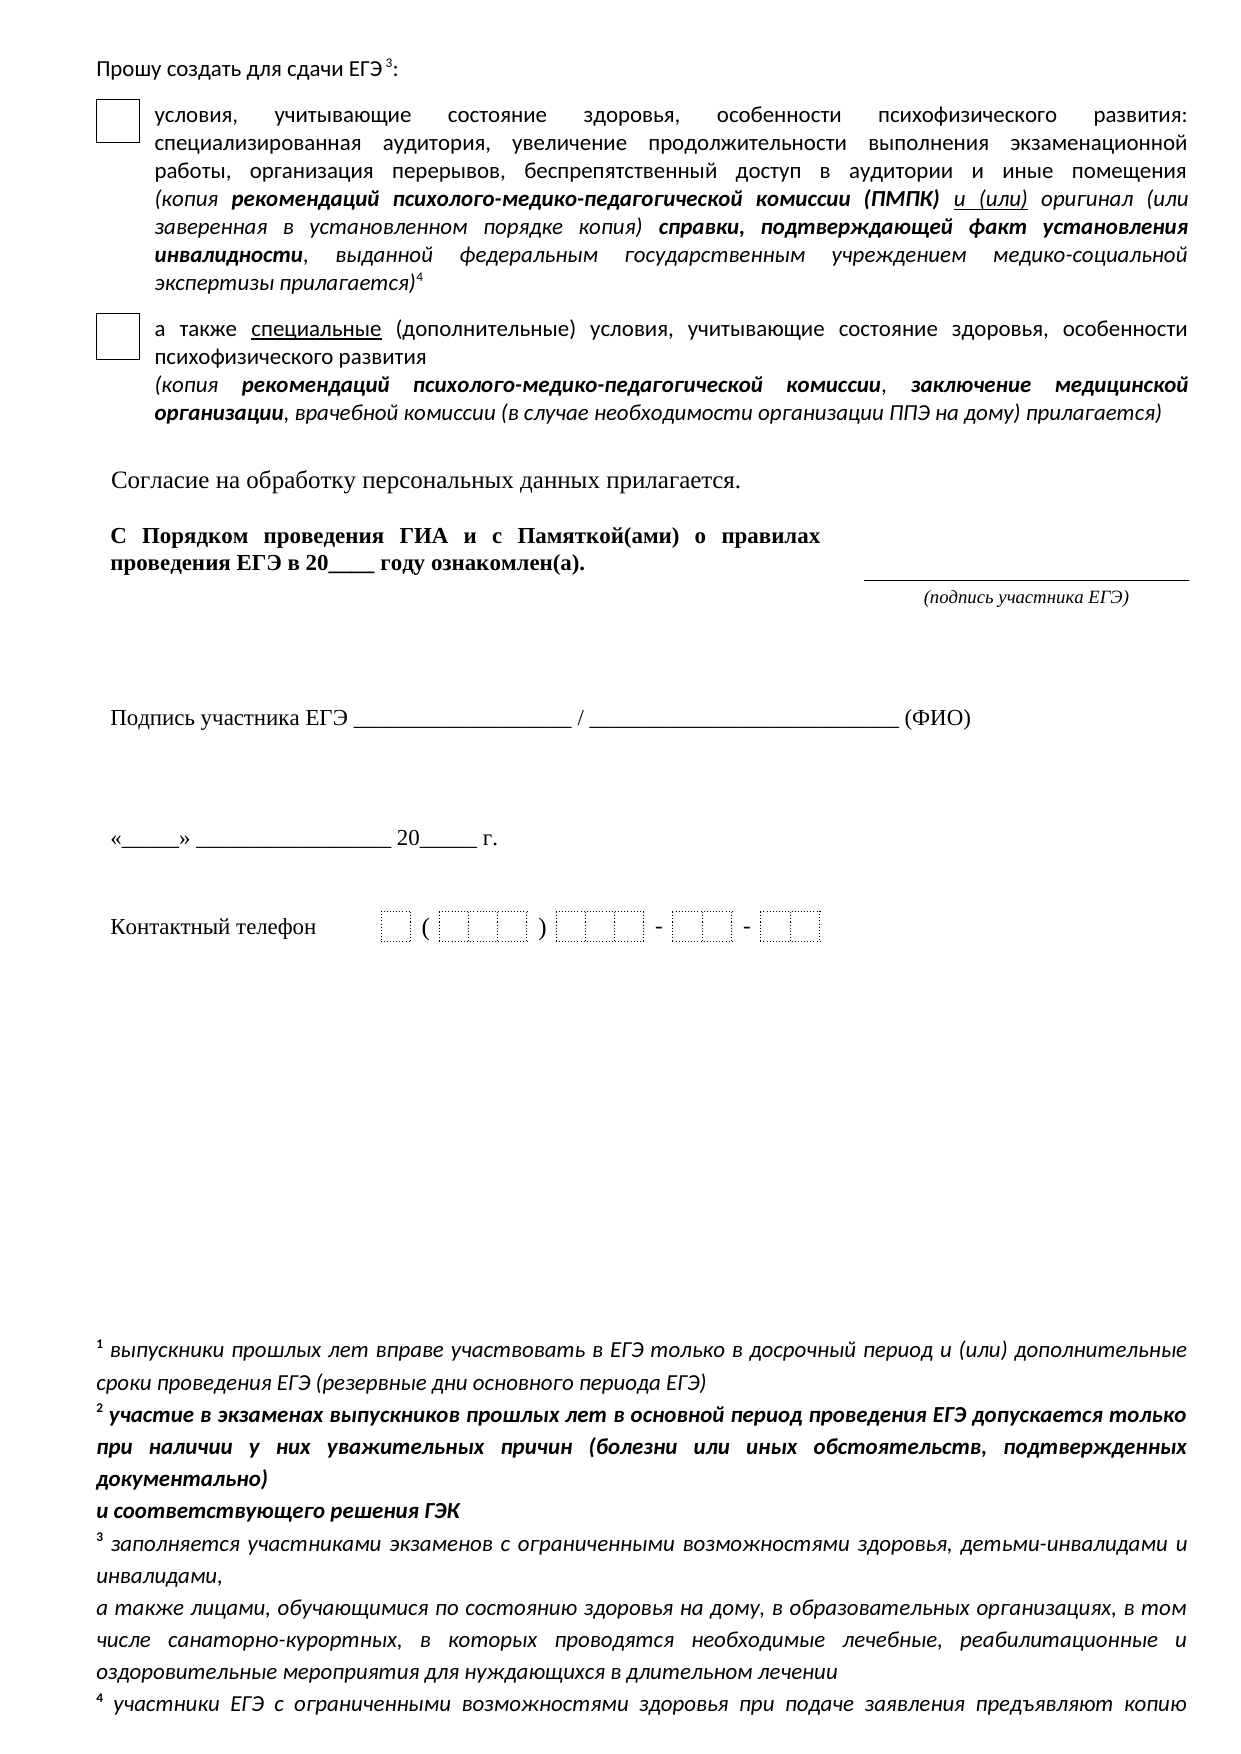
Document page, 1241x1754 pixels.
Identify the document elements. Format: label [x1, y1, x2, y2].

table_cell [82, 40, 1203, 1718]
